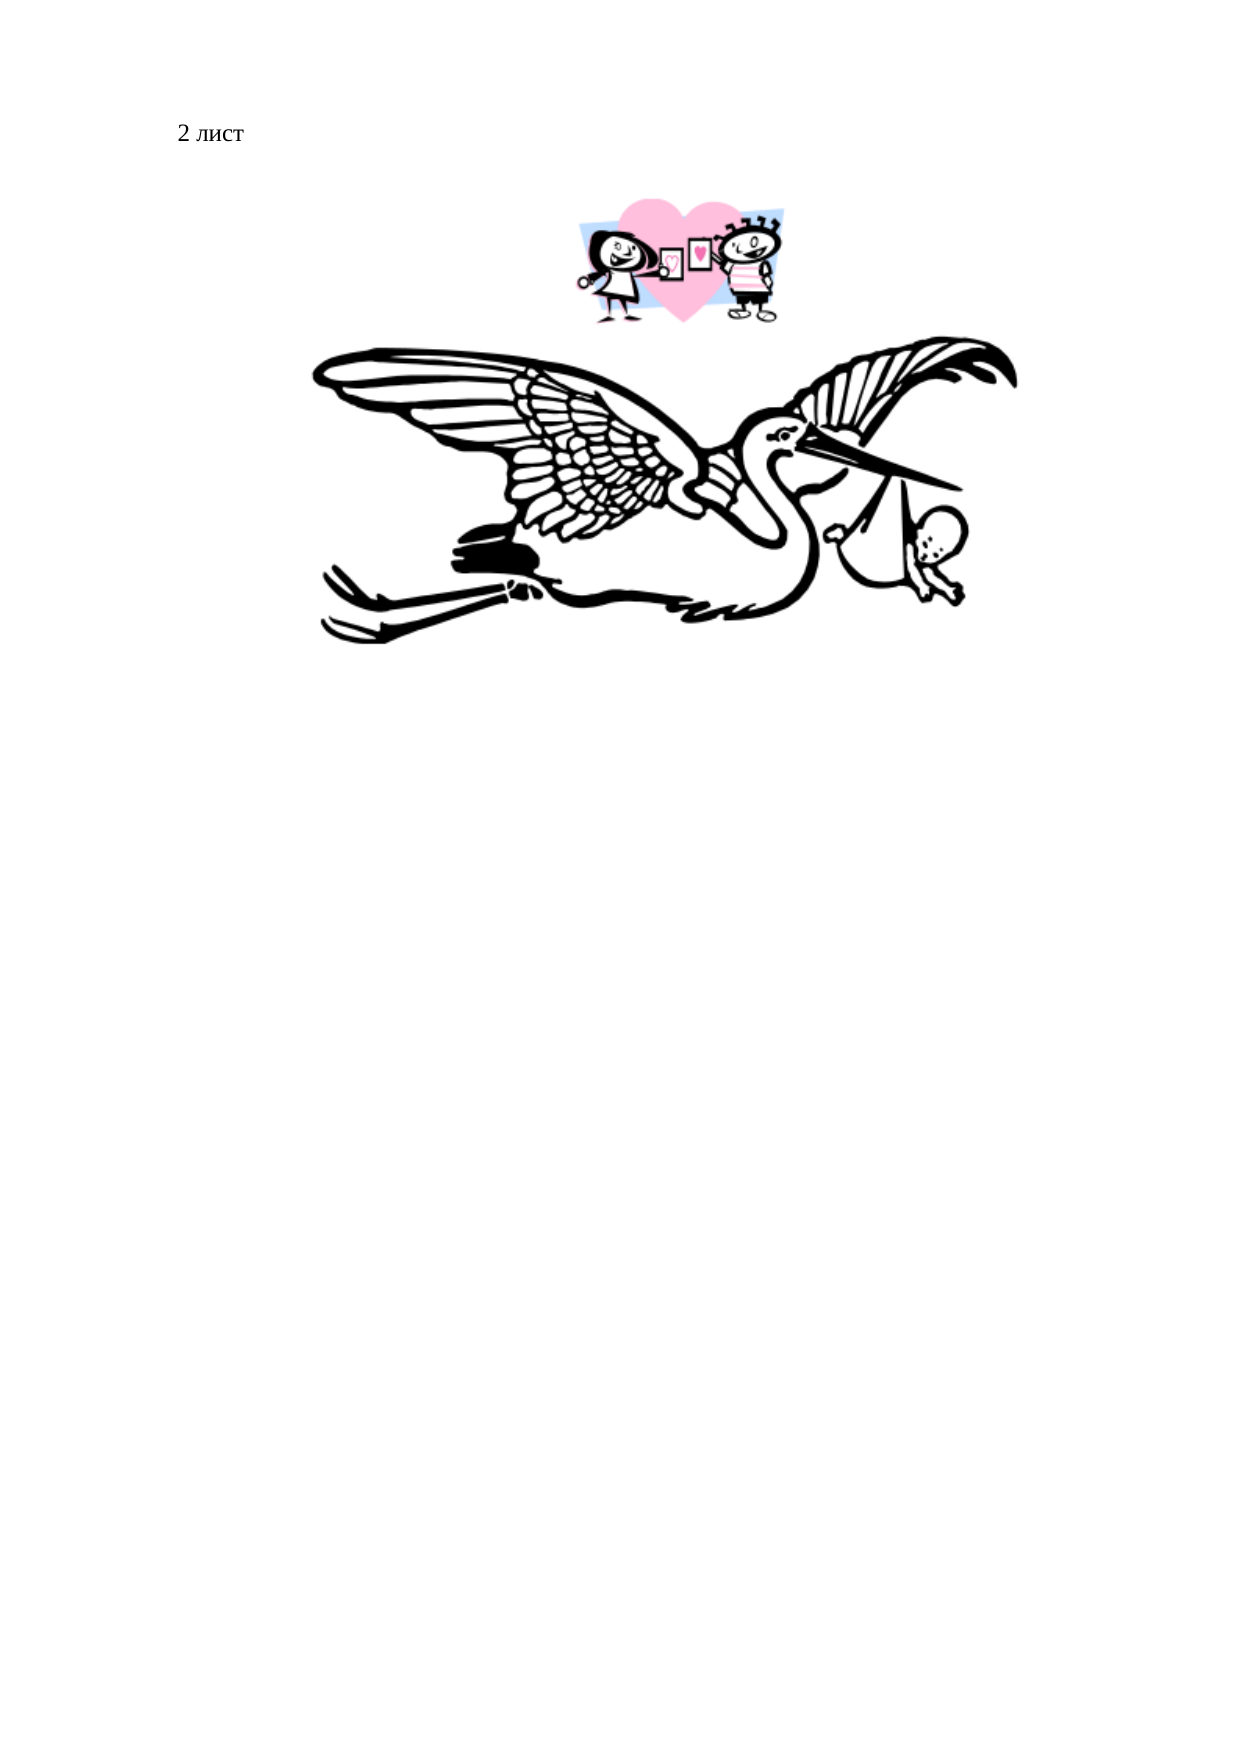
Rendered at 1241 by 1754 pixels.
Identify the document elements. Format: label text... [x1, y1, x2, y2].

text 2 лист [177, 118, 1152, 147]
